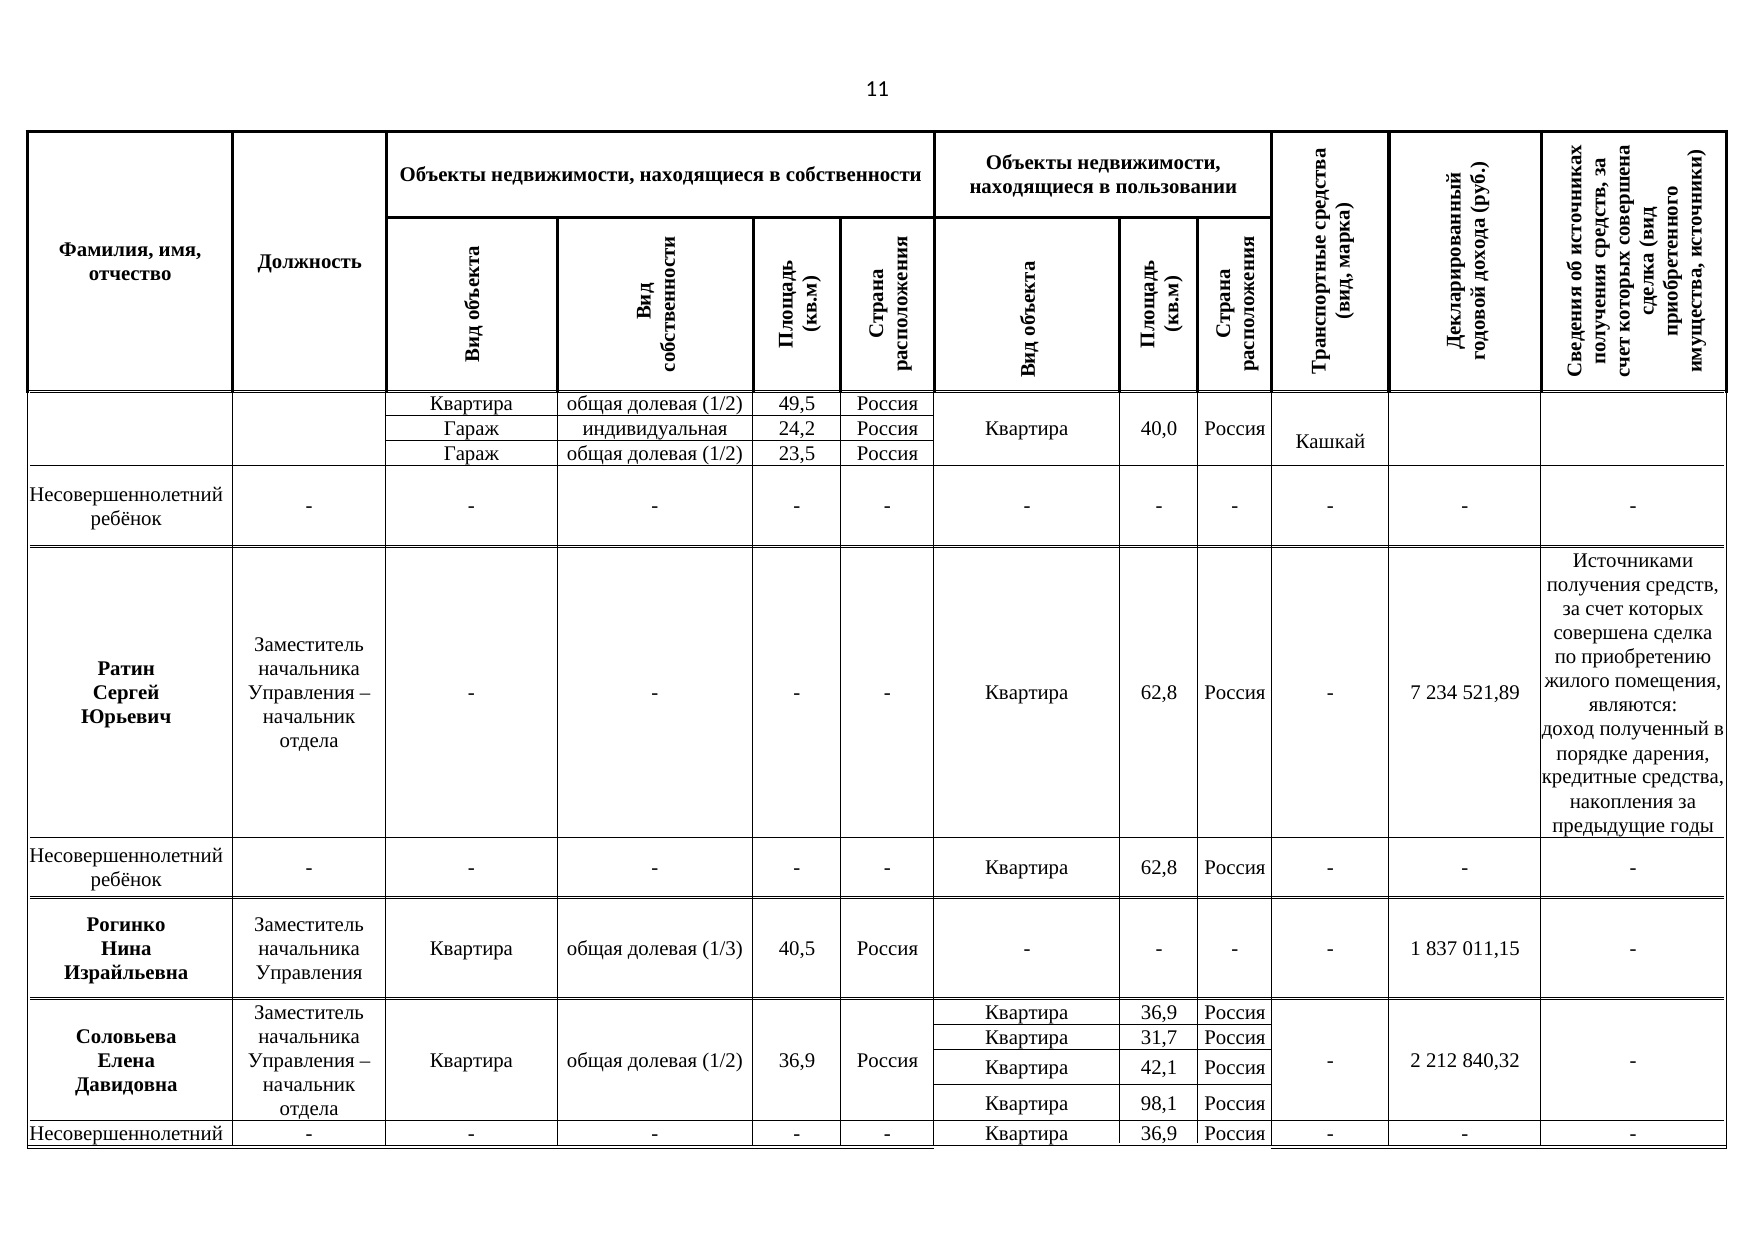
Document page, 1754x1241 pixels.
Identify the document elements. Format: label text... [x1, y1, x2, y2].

table_cell - [1120, 466, 1197, 545]
table_cell 62,8 [1120, 548, 1197, 837]
table_cell - [841, 548, 933, 837]
table_cell Источниками получения средств, за счет которых совершена сделка по приобретению жилого помещения, являются: доход полученный в порядке дарения, кредитные средства, накопления за предыдущие годы [1541, 545, 1726, 837]
table_header Фамилия, имя, отчество [29, 133, 231, 390]
table_cell 36,9 [753, 1000, 840, 1120]
table_cell - [386, 838, 557, 896]
table_cell 49,5 [753, 393, 840, 415]
table_cell Россия [1198, 393, 1271, 465]
table_cell - [558, 838, 752, 896]
table_cell 2 212 840,32 [1389, 1000, 1540, 1120]
table_cell - [1198, 899, 1271, 997]
table_cell 40,0 [1120, 393, 1197, 465]
table_cell Несовершеннолетний ребёнок [28, 465, 232, 545]
table_cell - [233, 466, 385, 545]
table_cell Квартира [386, 1000, 557, 1120]
table_cell Площадь (кв.м) [755, 219, 839, 390]
table_cell - [1272, 838, 1388, 896]
table_header Транспортные средства (вид, марка) [1273, 133, 1387, 390]
table_cell Страна расположения [1199, 219, 1270, 390]
table_cell Квартира [934, 393, 1119, 465]
table_cell Россия [841, 1000, 933, 1120]
table_cell Рогинко Нина Израйльевна [28, 896, 232, 997]
table_cell Россия [1198, 548, 1271, 837]
table_cell Вид собственности [559, 219, 752, 390]
table_cell Несовершеннолетний ребёнок [28, 1120, 232, 1145]
table_header Объекты недвижимости, находящиеся в собственности [388, 133, 933, 216]
table_cell Квартира [386, 393, 557, 415]
table_cell Россия [1198, 1085, 1271, 1120]
table_cell - [1272, 548, 1388, 837]
table_cell - [1389, 838, 1540, 896]
table_cell 36,9 [1120, 1121, 1198, 1145]
table_cell Россия [1198, 1050, 1271, 1084]
table_cell - [233, 1121, 385, 1145]
table_cell Россия [1198, 1000, 1271, 1024]
table_cell - [1541, 997, 1726, 1120]
table_cell - [1198, 466, 1271, 545]
table_cell Квартира [934, 1121, 1120, 1145]
table_cell - [1272, 899, 1388, 997]
table_cell 62,8 [1120, 838, 1197, 896]
table_header Объекты недвижимости, находящиеся в пользовании [936, 133, 1270, 216]
table_cell - [753, 466, 840, 545]
table_cell Несовершеннолетний ребёнок [28, 837, 232, 896]
table_cell Квартира [934, 1000, 1119, 1024]
table_cell 40,5 [753, 899, 840, 997]
table_cell Соловьева Елена Давидовна [28, 997, 232, 1120]
table_cell 24,2 [753, 416, 840, 440]
table_cell 42,1 [1120, 1050, 1197, 1084]
table_cell Россия [1198, 1025, 1271, 1049]
table_cell - [934, 899, 1119, 997]
table_cell - [1389, 1121, 1540, 1145]
table_cell - [1541, 465, 1726, 545]
table_cell - [1541, 896, 1726, 997]
table_header Должность [234, 133, 385, 390]
table_cell - [934, 466, 1119, 545]
table_cell - [753, 1121, 840, 1145]
table_cell - [1272, 466, 1388, 545]
table_cell Вид объекта [936, 219, 1118, 390]
table_cell 23,5 [753, 441, 840, 465]
table_cell общая долевая (1/2) [558, 393, 752, 415]
table_cell - [1272, 1121, 1388, 1145]
table_cell - [841, 466, 933, 545]
table_cell Квартира [934, 838, 1119, 896]
table_cell - [841, 838, 933, 896]
table_cell - [233, 838, 385, 896]
table_cell - [386, 466, 557, 545]
table_cell 36,9 [1120, 1000, 1197, 1024]
table_cell - [558, 466, 752, 545]
table_cell Гараж [386, 416, 557, 440]
table_cell Россия [1198, 1121, 1271, 1145]
table_header Сведения об источниках получения средств, за счет которых совершена сделка (вид приобретенного имущества, источники) [1543, 133, 1725, 390]
table_cell - [386, 1121, 557, 1145]
table_cell - [753, 548, 840, 837]
table_cell Россия [1198, 838, 1271, 896]
table_cell - [1272, 1000, 1388, 1120]
table_cell Ратин Сергей Юрьевич [28, 545, 232, 837]
table_cell - [558, 548, 752, 837]
table_cell - [558, 1121, 752, 1145]
table_cell - [753, 838, 840, 896]
table_cell Заместитель начальника Управления – начальник отдела [233, 548, 385, 837]
table_cell Россия [841, 441, 933, 465]
table_cell Квартира [386, 899, 557, 997]
table_cell Страна расположения [842, 219, 933, 390]
table_cell Россия [841, 393, 933, 415]
table_cell Гараж [386, 441, 557, 465]
table_cell 98,1 [1120, 1085, 1197, 1120]
table_cell 7 234 521,89 [1389, 548, 1540, 837]
table_cell Квартира [934, 1025, 1119, 1049]
table_cell - [841, 1121, 933, 1145]
table_cell - [1389, 466, 1540, 545]
table_cell - [1541, 837, 1726, 896]
table_cell Вид объекта [388, 219, 556, 390]
table_cell индивидуальная [558, 416, 752, 440]
table_cell - [386, 548, 557, 837]
table_cell Квартира [934, 548, 1119, 837]
table_cell 31,7 [1120, 1025, 1197, 1049]
table_header Декларированный годовой дохода (руб.) [1391, 133, 1540, 390]
table_cell - [1120, 899, 1197, 997]
table_cell Россия [841, 416, 933, 440]
table_cell Квартира [934, 1085, 1119, 1120]
table_cell Квартира [934, 1050, 1119, 1084]
table_cell Россия [841, 899, 933, 997]
table_cell Площадь (кв.м) [1121, 219, 1196, 390]
table_cell общая долевая (1/2) [558, 1000, 752, 1120]
table_cell Заместитель начальника Управления – начальник отдела [233, 1000, 385, 1120]
table_cell 1 837 011,15 [1389, 899, 1540, 997]
table_cell - [1541, 1120, 1726, 1145]
table_cell общая долевая (1/2) [558, 441, 752, 465]
table_cell Заместитель начальника Управления [233, 899, 385, 997]
table_cell общая долевая (1/3) [558, 899, 752, 997]
